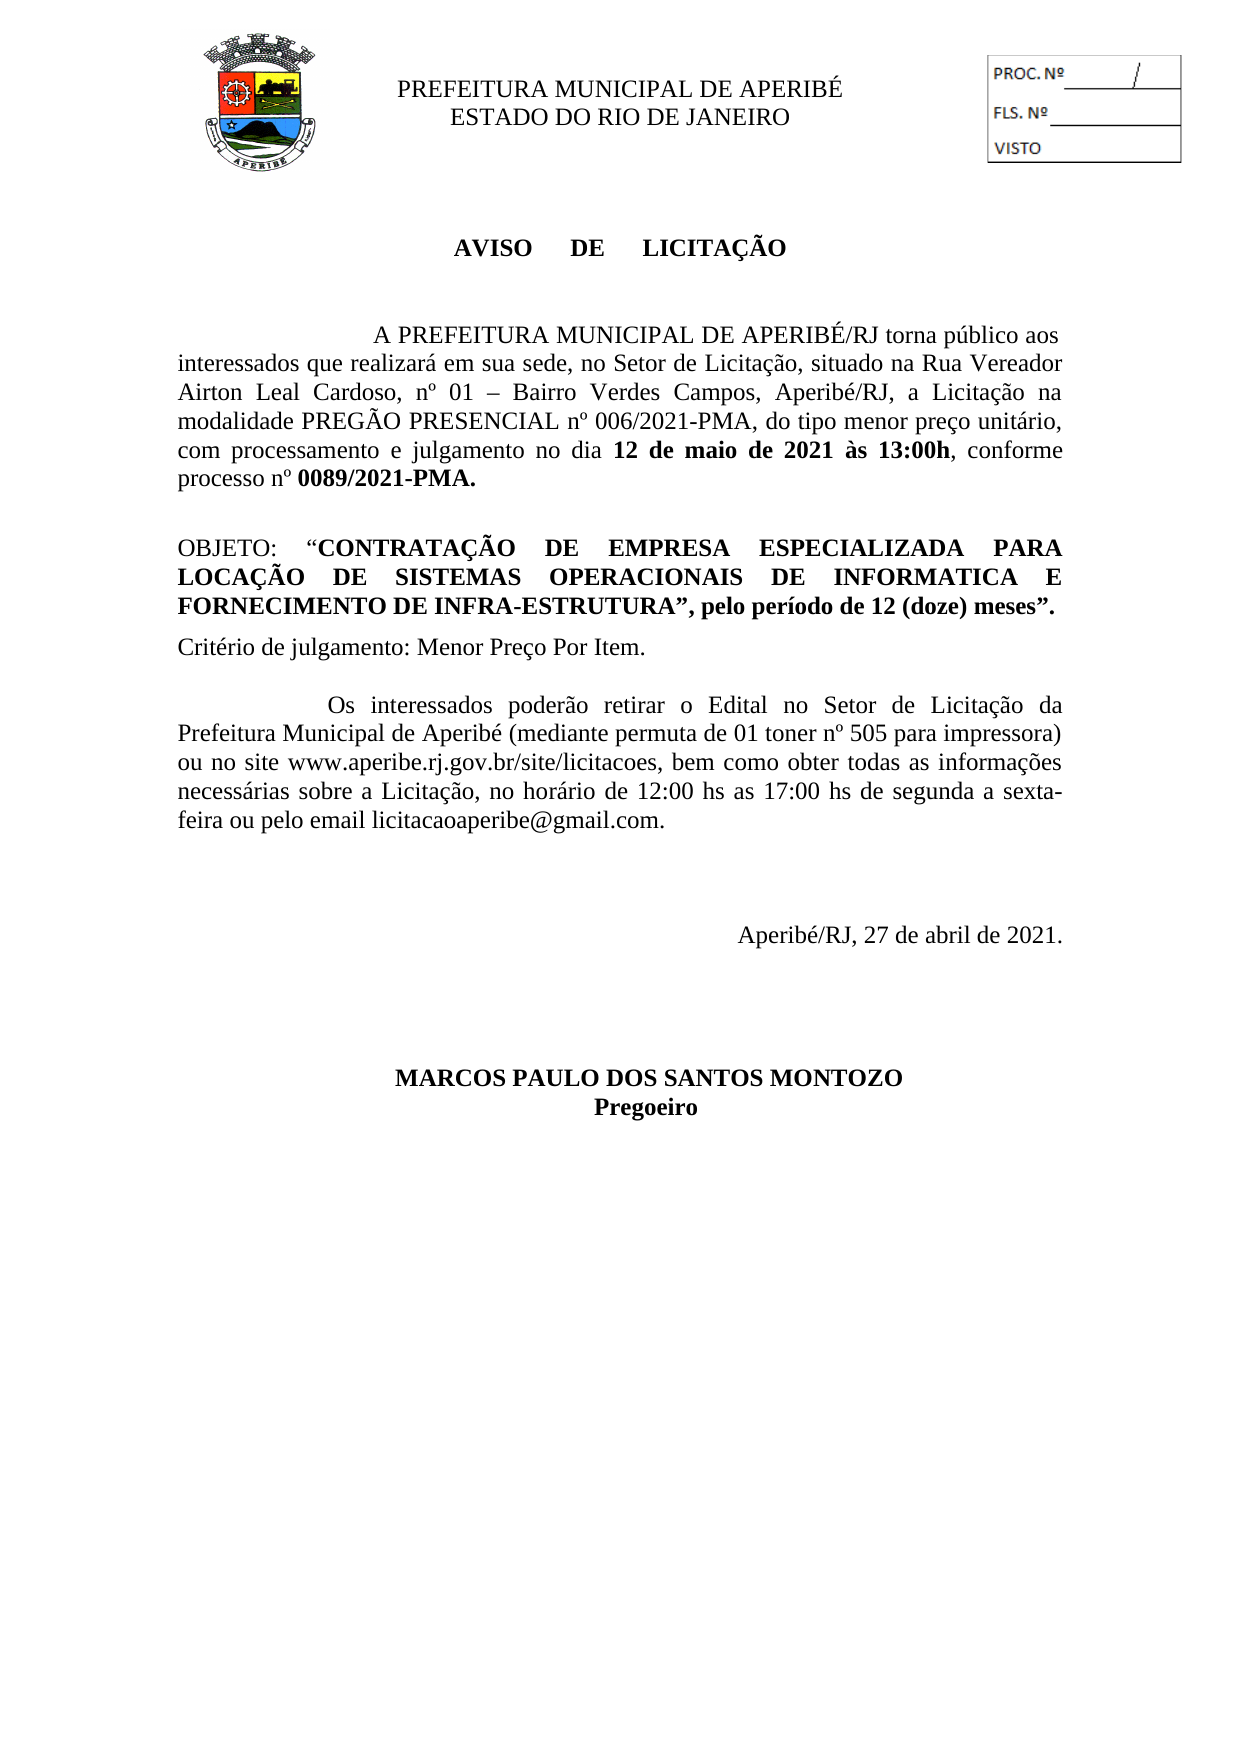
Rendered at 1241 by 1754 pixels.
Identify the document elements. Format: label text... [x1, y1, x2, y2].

text Critério de julgamento: Menor Preço Por Item. [177, 632, 1063, 661]
text OBJETO: “CONTRATAÇÃO DE EMPRESA ESPECIALIZADA PARA LOCAÇÃO DE SISTEMAS OPERACIONAIS DE INFORMATICA E FORNECIMENTO DE INFRA-ESTRUTURA”, pelo período de 12 (doze) meses”. [177, 533, 1063, 620]
text Pregoeiro [177, 1092, 1115, 1121]
text Os interessados poderão retirar o Edital no Setor de Licitação da Prefeitura Municipal de Aperibé (mediante permuta de 01 toner nº 505 para impressora) ou no site www.aperibe.rj.gov.br/site/licitacoes, bem como obter todas as informações necessárias sobre a Licitação, no horário de 12:00 hs as 17:00 hs de segunda a sexta-feira ou pelo email licitacaoaperibe@gmail.com. [177, 690, 1063, 833]
picture [987, 55, 1182, 163]
picture [180, 29, 331, 180]
text MARCOS PAULO DOS SANTOS MONTOZO [177, 1063, 1115, 1092]
text AVISO DE LICITAÇÃO [177, 233, 1063, 262]
text A PREFEITURA MUNICIPAL DE APERIBÉ/RJ torna público aos interessados que realizará em sua sede, no Setor de Licitação, situado na Rua Vereador Airton Leal Cardoso, nº 01 – Bairro Verdes Campos, Aperibé/RJ, a Licitação na modalidade PREGÃO PRESENCIAL nº 006/2021-PMA, do tipo menor preço unitário, com processamento e julgamento no dia 12 de maio de 2021 às 13:00h, conforme processo nº 0089/2021-PMA. [177, 320, 1063, 492]
text Aperibé/RJ, 27 de abril de 2021. [177, 920, 1063, 948]
